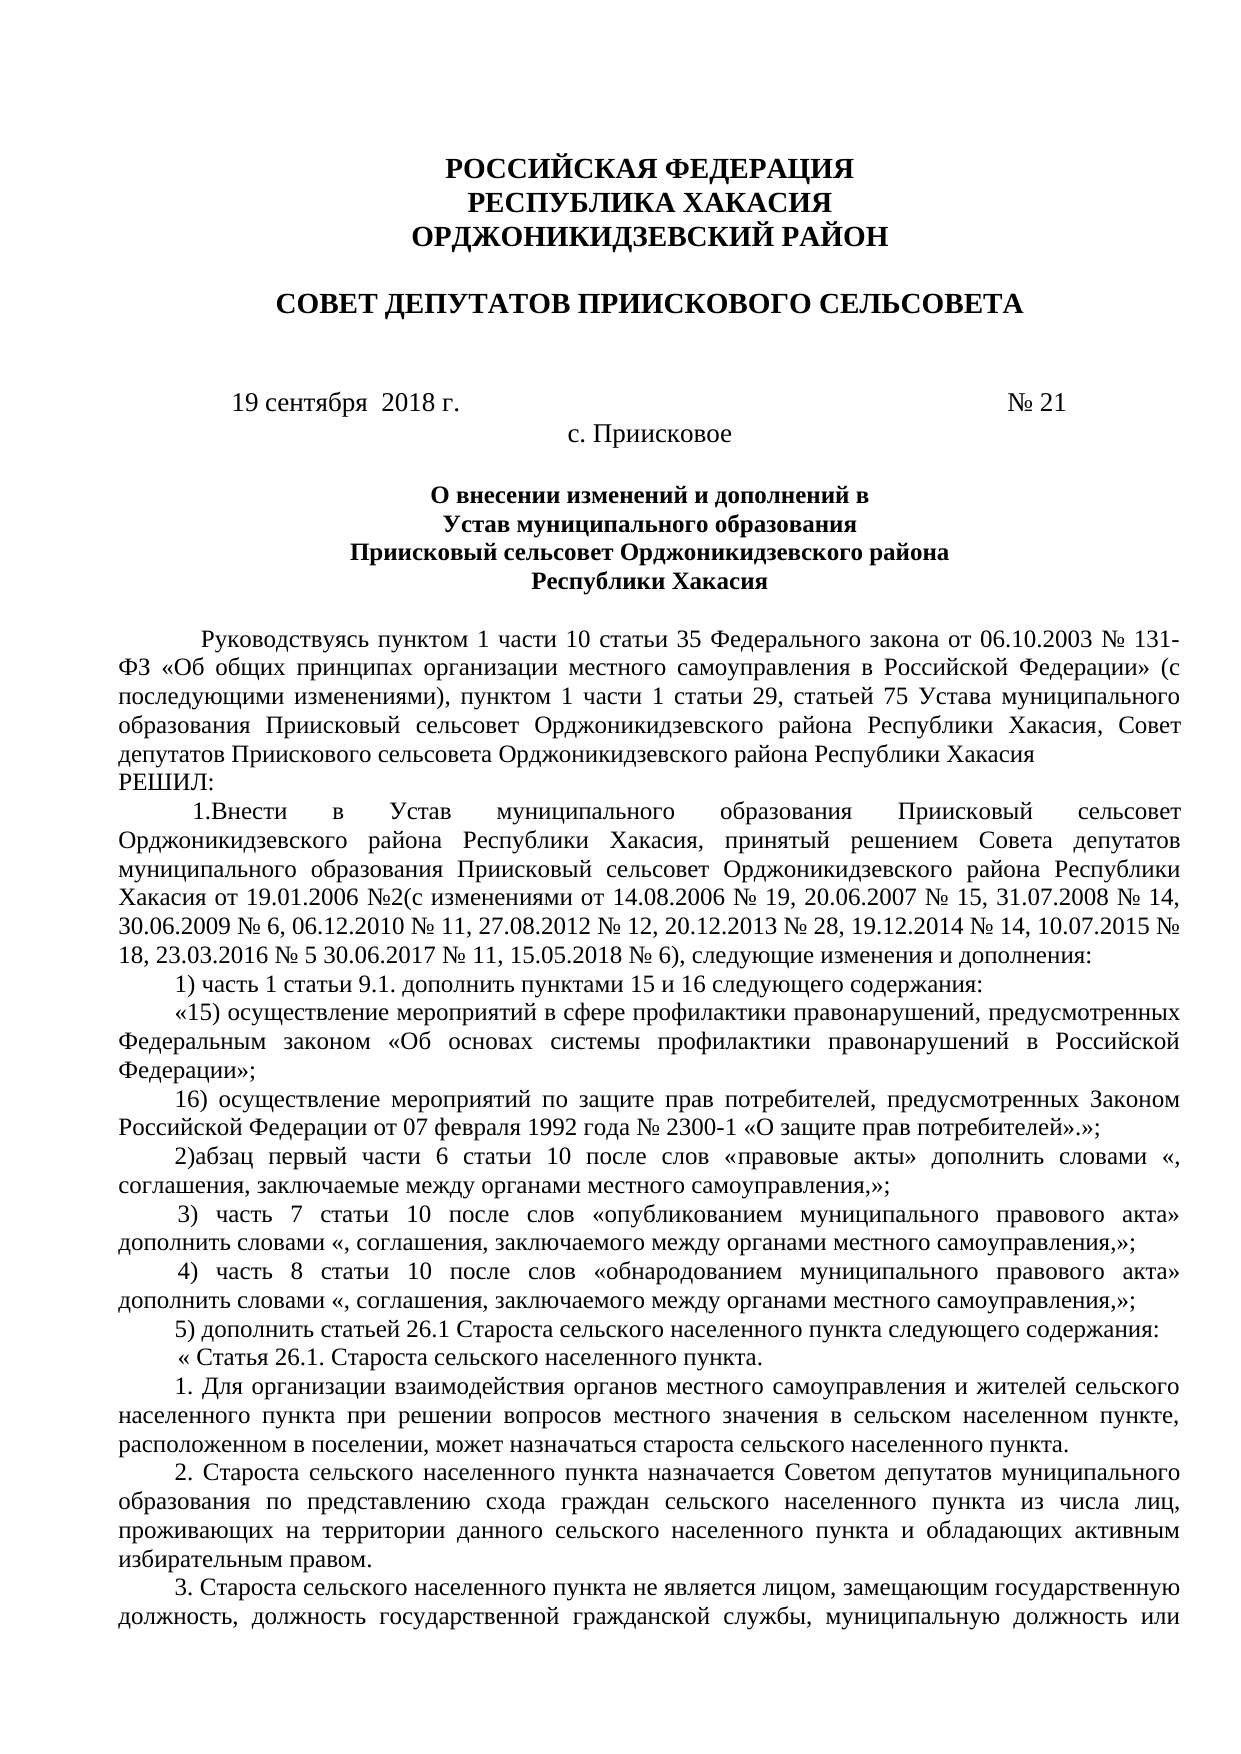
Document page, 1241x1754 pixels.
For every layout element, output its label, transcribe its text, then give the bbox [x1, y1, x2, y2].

text « Статья 26.1. Староста сельского населенного пункта. [118, 1342, 1181, 1371]
text 19 сентября 2018 г. № 21 [118, 386, 1181, 418]
text 2. Староста сельского населенного пункта назначается Советом депутатов муниципального образования по представлению схода граждан сельского населенного пункта из числа лиц, проживающих на территории данного сельского населенного пункта и обладающих активным избирательным правом. [118, 1457, 1181, 1572]
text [118, 1572, 1181, 1630]
text Приисковый сельсовет Орджоникидзевского района [118, 537, 1181, 566]
text ОРДЖОНИКИДЗЕВСКИЙ РАЙОН [118, 219, 1181, 252]
text РЕСПУБЛИКА ХАКАСИЯ [118, 185, 1181, 219]
text 4) часть 8 статьи 10 после слов «обнародованием муниципального правового акта» дополнить словами «, соглашения, заключаемого между органами местного самоуправления,»; [118, 1256, 1181, 1314]
text РОССИЙСКАЯ ФЕДЕРАЦИЯ [118, 152, 1181, 185]
text РЕШИЛ: [118, 767, 1181, 796]
text СОВЕТ ДЕПУТАТОВ ПРИИСКОВОГО СЕЛЬСОВЕТА [118, 286, 1181, 319]
text 5) дополнить статьей 26.1 Староста сельского населенного пункта следующего содержания: [118, 1314, 1181, 1342]
text О внесении изменений и дополнений в [118, 480, 1181, 509]
text 3) часть 7 статьи 10 после слов «опубликованием муниципального правового акта» дополнить словами «, соглашения, заключаемого между органами местного самоуправления,»; [118, 1199, 1181, 1256]
text 1. Для организации взаимодействия органов местного самоуправления и жителей сельского населенного пункта при решении вопросов местного значения в сельском населенном пункте, расположенном в поселении, может назначаться староста сельского населенного пункта. [118, 1371, 1181, 1457]
text Руководствуясь пунктом 1 части 10 статьи 35 Федерального закона от 06.10.2003 № 131-ФЗ «Об общих принципах организации местного самоуправления в Российской Федерации» (с последующими изменениями), пунктом 1 части 1 статьи 29, статьей 75 Устава муниципального образования Приисковый сельсовет Орджоникидзевского района Республики Хакасия, Совет депутатов Приискового сельсовета Орджоникидзевского района Республики Хакасия [118, 624, 1181, 767]
text Республики Хакасия [118, 566, 1181, 595]
text «15) осуществление мероприятий в сфере профилактики правонарушений, предусмотренных Федеральным законом «Об основах системы профилактики правонарушений в Российской Федерации»; [118, 997, 1181, 1084]
text 16) осуществление мероприятий по защите прав потребителей, предусмотренных Законом Российской Федерации от 07 февраля 1992 года № 2300-1 «О защите прав потребителей».»; [118, 1084, 1181, 1141]
text 1) часть 1 статьи 9.1. дополнить пунктами 15 и 16 следующего содержания: [118, 969, 1181, 997]
text 1.Внести в Устав муниципального образования Приисковый сельсовет Орджоникидзевского района Республики Хакасия, принятый решением Совета депутатов муниципального образования Приисковый сельсовет Орджоникидзевского района Республики Хакасия от 19.01.2006 №2(с изменениями от 14.08.2006 № 19, 20.06.2007 № 15, 31.07.2008 № 14, 30.06.2009 № 6, 06.12.2010 № 11, 27.08.2012 № 12, 20.12.2013 № 28, 19.12.2014 № 14, 10.07.2015 № 18, 23.03.2016 № 5 30.06.2017 № 11, 15.05.2018 № 6), следующие изменения и дополнения: [118, 796, 1181, 969]
text 2)абзац первый части 6 статьи 10 после слов «правовые акты» дополнить словами «, соглашения, заключаемые между органами местного самоуправления,»; [118, 1141, 1181, 1199]
text с. Приисковое [118, 418, 1181, 449]
text Устав муниципального образования [118, 509, 1181, 537]
